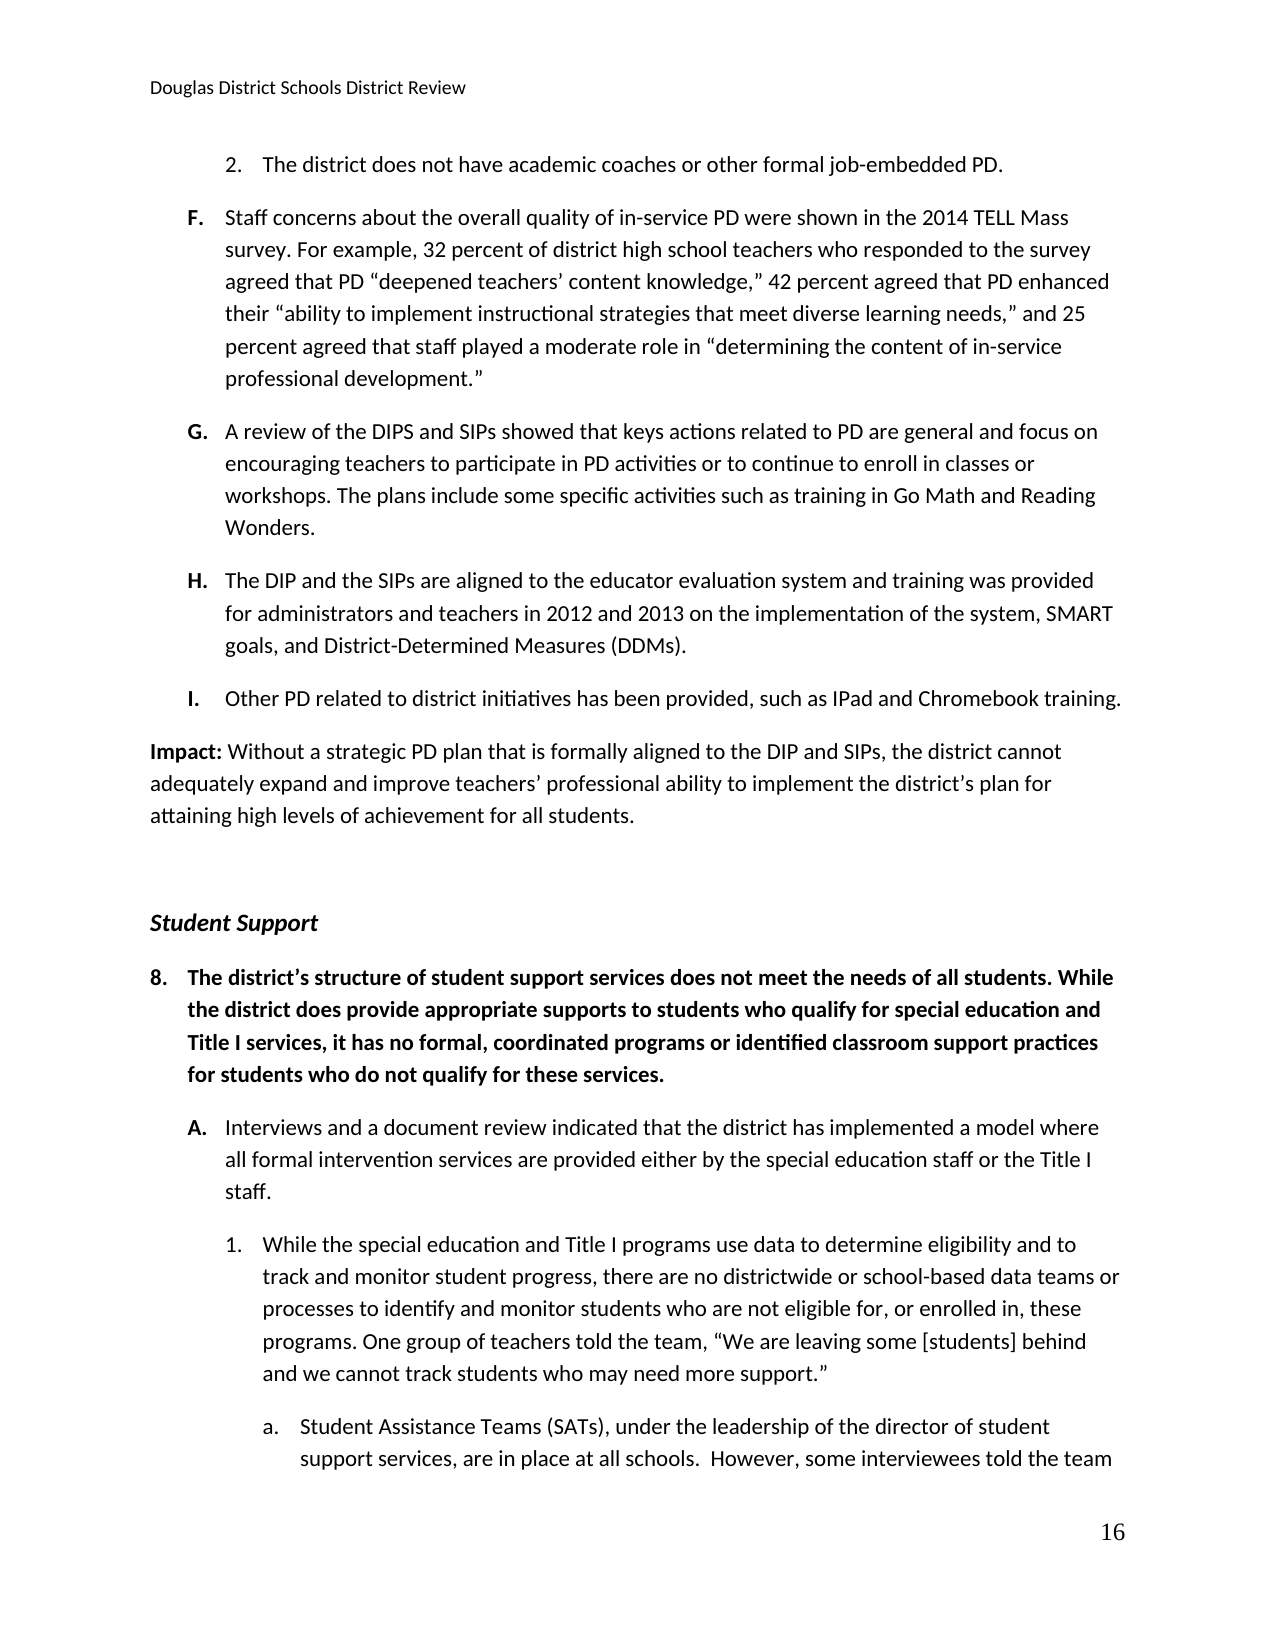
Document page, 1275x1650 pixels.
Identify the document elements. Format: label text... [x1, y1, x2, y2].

text 2. The district does not have academic coaches or other formal job-embedded PD. [150, 150, 1125, 178]
text F. Staff concerns about the overall quality of in-service PD were shown in the 2014 TELL Mass survey. For example, 32 percent of district high school teachers who responded to the survey agreed that PD “deepened teachers’ content knowledge,” 42 percent agreed that PD enhanced their “ability to implement instructional strategies that meet diverse learning needs,” and 25 percent agreed that staff played a moderate role in “determining the content of in-service professional development.” [150, 203, 1125, 392]
text Student Support [150, 907, 1125, 938]
text 8. The district’s structure of student support services does not meet the needs of all students. While the district does provide appropriate supports to students who qualify for special education and Title I services, it has no formal, coordinated programs or identified classroom support practices for students who do not qualify for these services. [150, 963, 1125, 1088]
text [225, 1412, 1125, 1472]
text 1. While the special education and Title I programs use data to determine eligibility and to track and monitor student progress, there are no districtwide or school-based data teams or processes to identify and monitor students who are not eligible for, or enrolled in, these programs. One group of teachers told the team, “We are leaving some [students] behind and we cannot track students who may need more support.” [225, 1230, 1125, 1387]
text Impact: Without a strategic PD plan that is formally aligned to the DIP and SIPs, the district cannot adequately expand and improve teachers’ professional ability to implement the district’s plan for attaining high levels of achievement for all students. [150, 737, 1125, 829]
list The DIP and the SIPs are aligned to the educator evaluation system and training was provided for administrators and teachers in 2012 and 2013 on the implementation of the system, SMART goals, and District-Determined Measures (DDMs). [187, 567, 1125, 659]
text A. Interviews and a document review indicated that the district has implemented a model where all formal intervention services are provided either by the special education staff or the Title I staff. [151, 1113, 1125, 1205]
list A review of the DIPS and SIPs showed that keys actions related to PD are general and focus on encouraging teachers to participate in PD activities or to continue to enroll in classes or workshops. The plans include some specific activities such as training in Go Math and Reading Wonders. [187, 417, 1125, 542]
list Other PD related to district initiatives has been provided, such as IPad and Chromebook training. [187, 684, 1125, 712]
